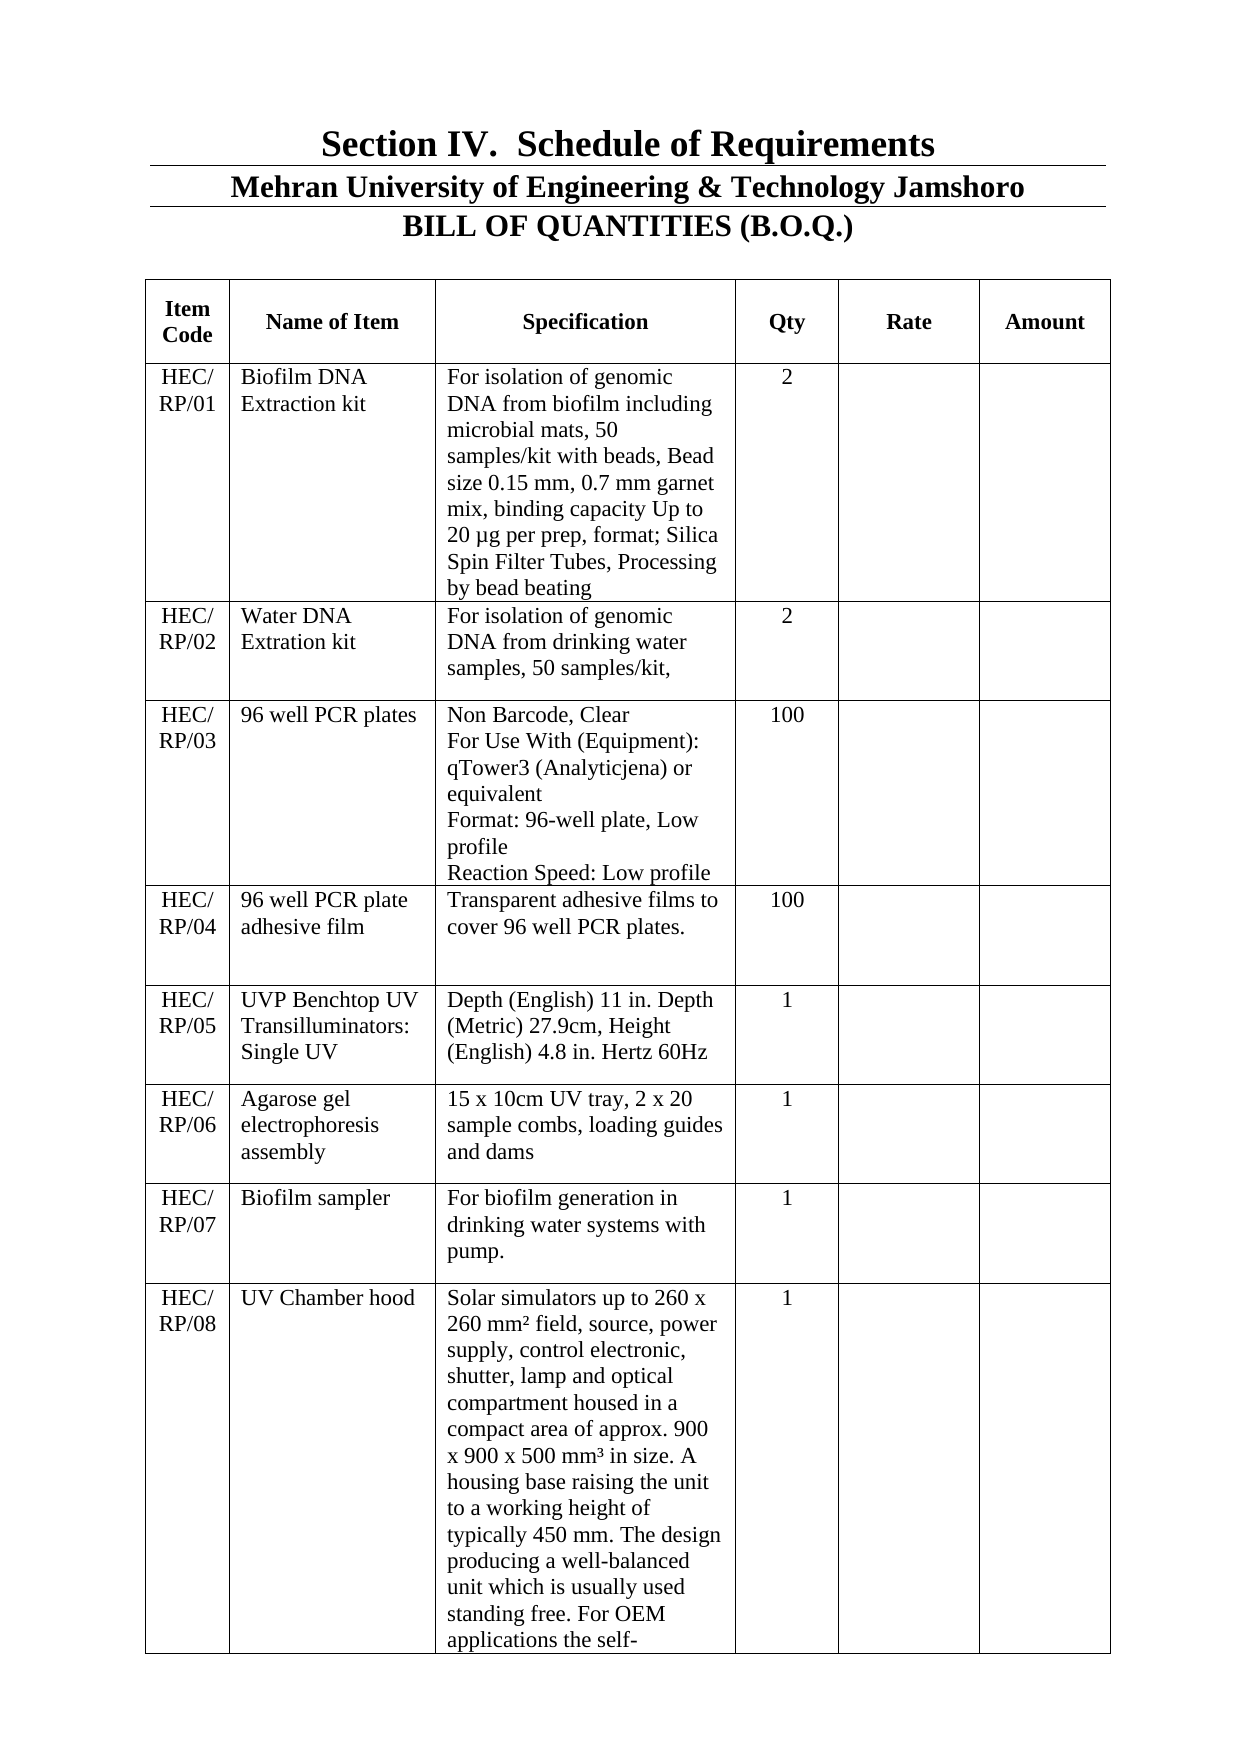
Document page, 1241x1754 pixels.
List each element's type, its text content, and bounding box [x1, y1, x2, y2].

table_cell [839, 1085, 979, 1183]
table_cell Biofilm sampler [230, 1184, 435, 1282]
table_header Name of Item [230, 280, 435, 362]
text BILL OF QUANTITIES (B.O.Q.) [150, 207, 1106, 243]
table_cell UVP Benchtop UV Transilluminators: Single UV [230, 986, 435, 1084]
table_cell HEC/RP/02 [146, 602, 229, 700]
table_cell For biofilm generation in drinking water systems with pump. [436, 1184, 735, 1282]
table_cell [980, 364, 1110, 601]
table_cell 100 [736, 886, 838, 985]
table_cell [980, 886, 1110, 985]
text Section IV. Schedule of Requirements [150, 122, 1106, 165]
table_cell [436, 1284, 735, 1652]
table_cell For isolation of genomic DNA from biofilm including microbial mats, 50 samples/kit with beads, Bead size 0.15 mm, 0.7 mm garnet mix, binding capacity Up to 20 µg per prep, format; Silica Spin Filter Tubes, Processing by bead beating [436, 364, 735, 601]
table_header Amount [980, 280, 1110, 362]
table_cell Non Barcode, Clear For Use With (Equipment): qTower3 (Analyticjena) or equivalent Format: 96-well plate, Low profile Reaction Speed: Low profile [436, 701, 735, 885]
table_cell [980, 1184, 1110, 1282]
table_cell 2 [736, 364, 838, 601]
table_cell HEC/RP/01 [146, 364, 229, 601]
table_cell [980, 1085, 1110, 1183]
table_header Rate [839, 280, 979, 362]
table_cell [980, 986, 1110, 1084]
table_cell [980, 602, 1110, 700]
table_cell HEC/RP/06 [146, 1085, 229, 1183]
table_cell Water DNA Extration kit [230, 602, 435, 700]
table_cell [980, 1284, 1110, 1652]
text Mehran University of Engineering & Technology Jamshoro [150, 166, 1106, 206]
table_cell For isolation of genomic DNA from drinking water samples, 50 samples/kit, [436, 602, 735, 700]
table_cell 2 [736, 602, 838, 700]
table_cell [839, 602, 979, 700]
table_cell HEC/RP/03 [146, 701, 229, 885]
table_cell 96 well PCR plates [230, 701, 435, 885]
table_cell 1 [736, 1085, 838, 1183]
table_cell 15 x 10cm UV tray, 2 x 20 sample combs, loading guides and dams [436, 1085, 735, 1183]
table_cell Biofilm DNA Extraction kit [230, 364, 435, 601]
table_cell HEC/RP/07 [146, 1184, 229, 1282]
table_header Item Code [146, 280, 229, 362]
table_cell [839, 701, 979, 885]
table_cell [839, 1184, 979, 1282]
table_cell HEC/RP/05 [146, 986, 229, 1084]
table_cell [839, 886, 979, 985]
table_cell HEC/RP/08 [146, 1284, 229, 1652]
table_cell [839, 364, 979, 601]
table_cell 100 [736, 701, 838, 885]
table_cell [980, 701, 1110, 885]
table_cell 1 [736, 986, 838, 1084]
table_cell HEC/RP/04 [146, 886, 229, 985]
table_cell 96 well PCR plate adhesive film [230, 886, 435, 985]
table_header Qty [736, 280, 838, 362]
table_cell [839, 1284, 979, 1652]
table_cell UV Chamber hood [230, 1284, 435, 1652]
table_header Specification [436, 280, 735, 362]
table_cell 1 [736, 1284, 838, 1652]
table_cell Depth (English) 11 in. Depth (Metric) 27.9cm, Height (English) 4.8 in. Hertz 60Hz [436, 986, 735, 1084]
table_cell Agarose gel electrophoresis assembly [230, 1085, 435, 1183]
table_cell 1 [736, 1184, 838, 1282]
table_cell Transparent adhesive films to cover 96 well PCR plates. [436, 886, 735, 985]
table_cell [839, 986, 979, 1084]
